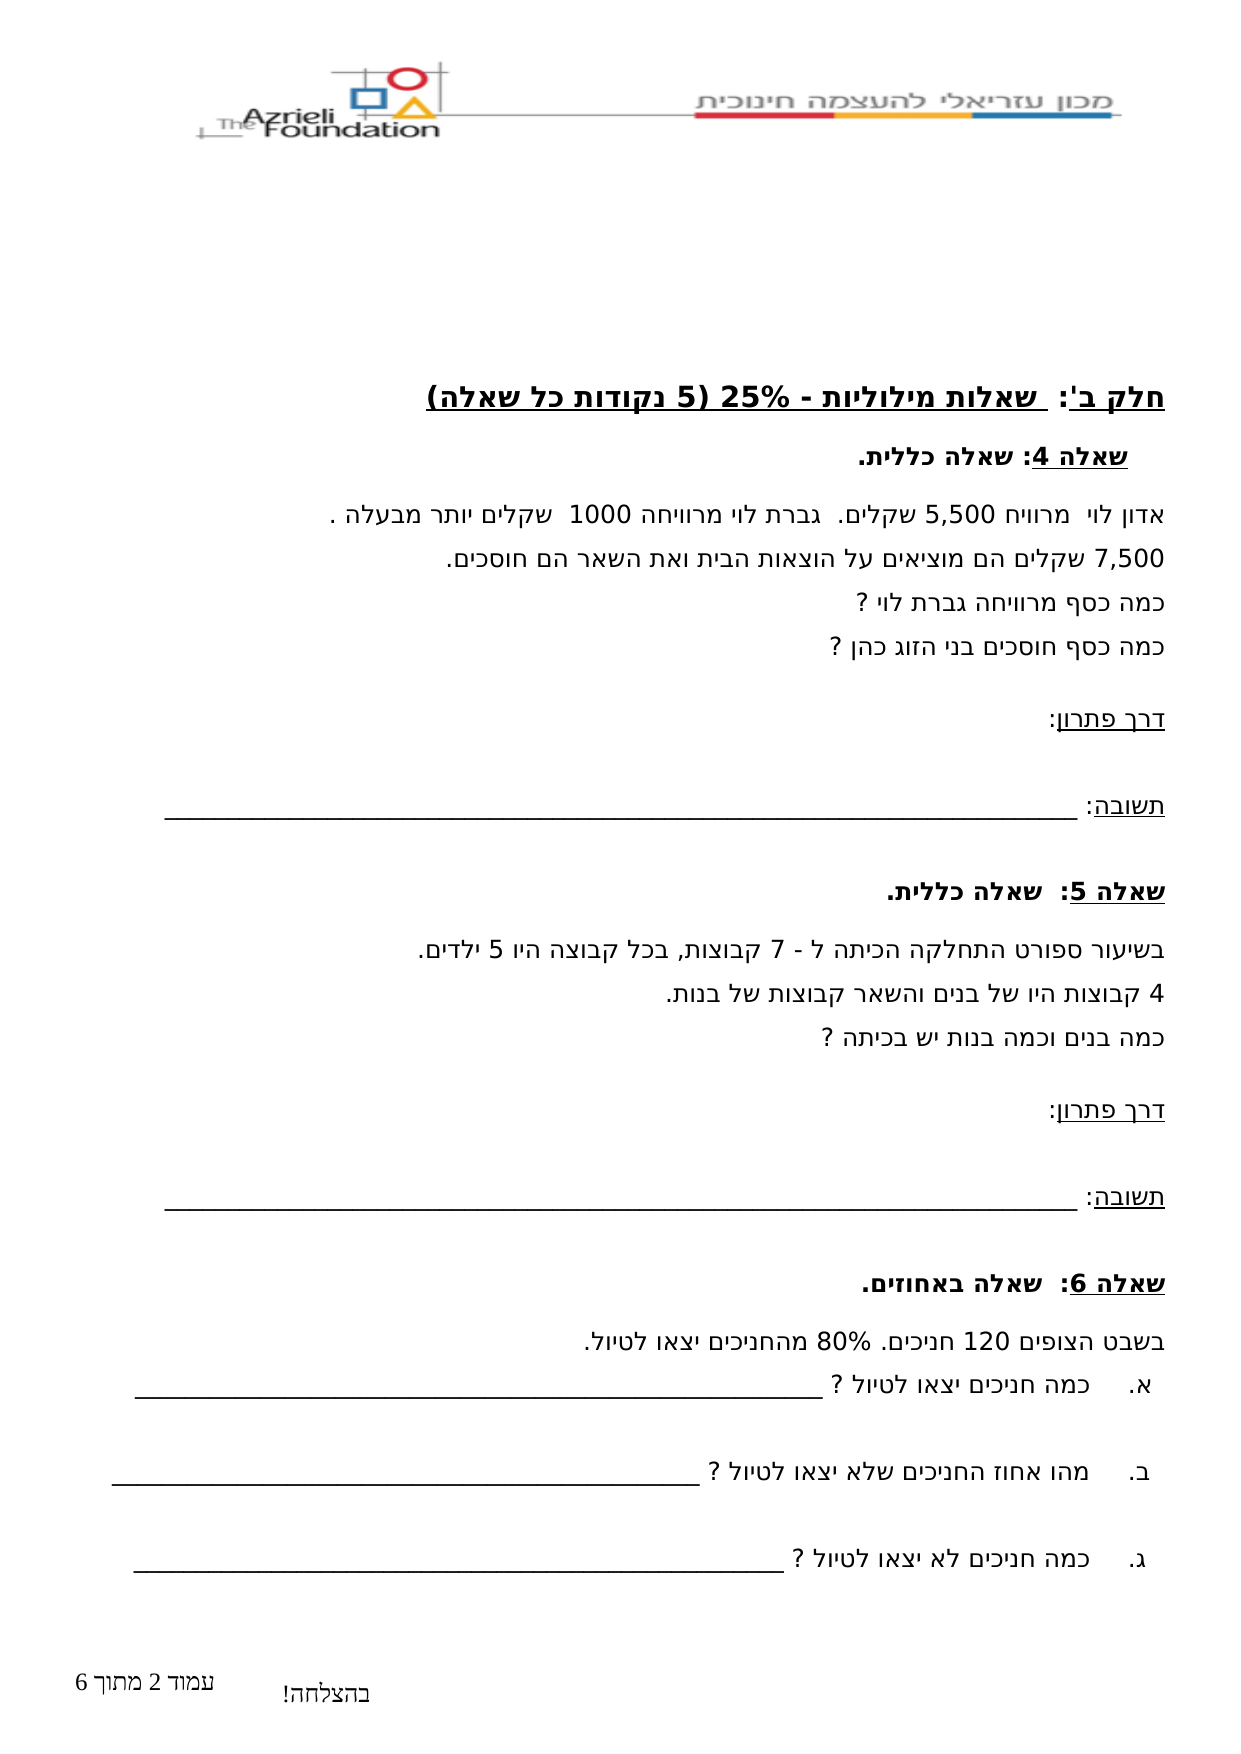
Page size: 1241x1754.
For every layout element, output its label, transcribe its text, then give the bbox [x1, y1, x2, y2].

picture [144, 29, 1165, 146]
text חלק ב': שאלות מילוליות - 25% (5 נקודות כל שאלה) [75, 380, 1165, 414]
text שאלה 6: שאלה באחוזים. [75, 1269, 1165, 1298]
list מהו אחוז החניכים שלא יצאו לטיול ? _______________________________________________ [75, 1457, 1128, 1487]
text 4 קבוצות היו של בנים והשאר קבוצות של בנות. [75, 979, 1165, 1008]
text בשבט הצופים 120 חניכים. 80% מהחניכים יצאו לטיול. [75, 1327, 1165, 1356]
text כמה כסף חוסכים בני הזוג כהן ? [75, 632, 1165, 661]
text כמה בנים וכמה בנות יש בכיתה ? [75, 1023, 1165, 1052]
text בשיעור ספורט התחלקה הכיתה ל - 7 קבוצות, בכל קבוצה היו 5 ילדים. [75, 936, 1165, 965]
text תשובה: _________________________________________________________________________ [75, 1182, 1165, 1211]
text תשובה: _________________________________________________________________________ [75, 791, 1165, 820]
text שאלה 5: שאלה כללית. [75, 878, 1165, 907]
list כמה חניכים לא יצאו לטיול ? ____________________________________________________ [75, 1544, 1128, 1573]
text 7,500 שקלים הם מוציאים על הוצאות הבית ואת השאר הם חוסכים. [75, 544, 1165, 573]
text דרך פתרון: [75, 704, 1165, 733]
text דרך פתרון: [75, 1096, 1165, 1125]
text שאלה 4: שאלה כללית. [75, 443, 1128, 472]
text כמה כסף מרוויחה גברת לוי ? [75, 588, 1165, 617]
list כמה חניכים יצאו לטיול ? _______________________________________________________ [75, 1371, 1128, 1400]
text אדון לוי מרוויח 5,500 שקלים. גברת לוי מרוויחה 1000 שקלים יותר מבעלה . [75, 501, 1165, 530]
